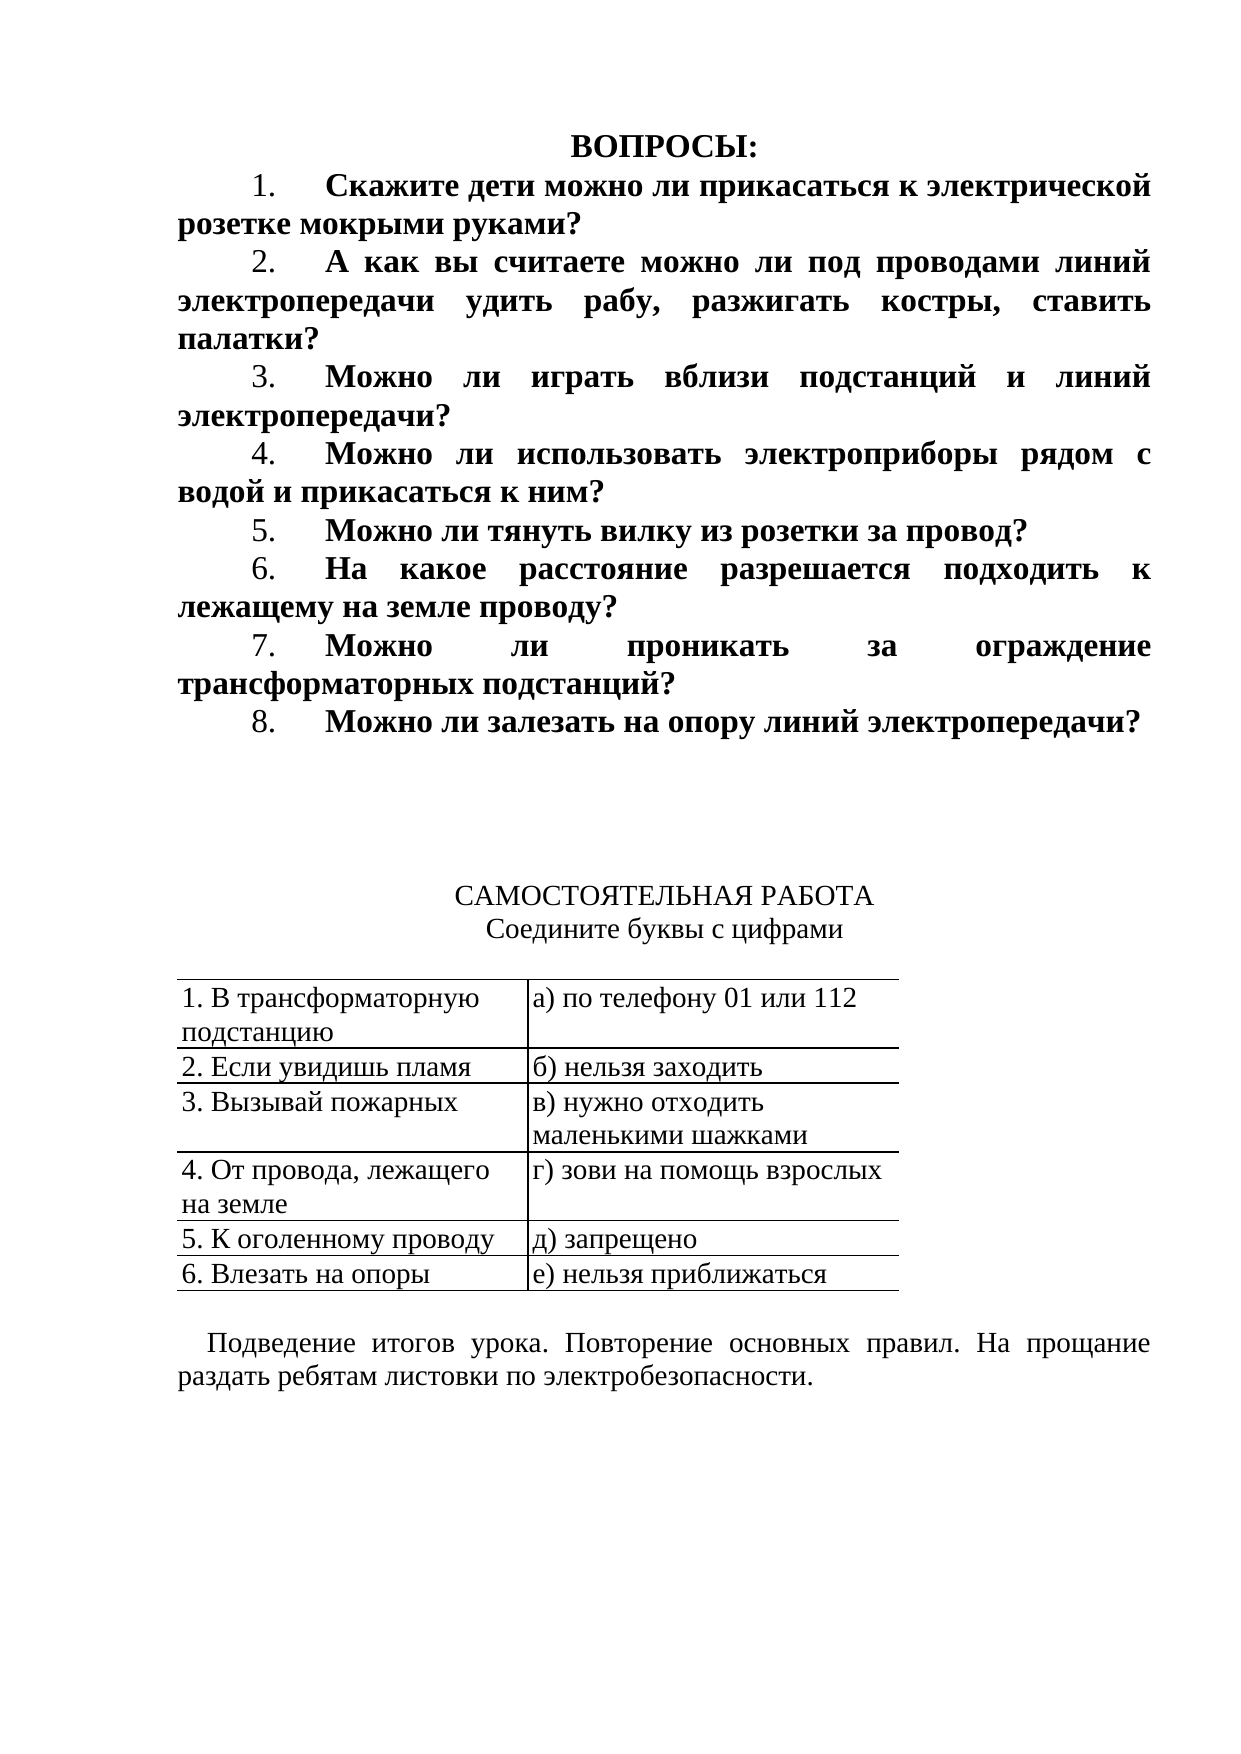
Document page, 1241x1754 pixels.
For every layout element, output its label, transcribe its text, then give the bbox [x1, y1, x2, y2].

list Можно ли использовать электроприборы рядом с водой и прикасаться к ним? [177, 433, 1152, 510]
table_cell б) нельзя заходить [529, 1049, 899, 1082]
table_cell 5. К оголенному проводу [177, 1221, 527, 1255]
list На какое расстояние разрешается подходить к лежащему на земле проводу? [177, 548, 1152, 625]
text Подведение итогов урока. Повторение основных правил. На прощание раздать ребятам листовки по электробезопасности. [177, 1325, 1152, 1392]
table_cell д) запрещено [529, 1221, 899, 1255]
table_cell г) зови на помощь взрослых [529, 1153, 899, 1219]
list Скажите дети можно ли прикасаться к электрической розетке мокрыми руками? [177, 165, 1152, 241]
table_header 1. В трансформаторную подстанцию [177, 980, 527, 1047]
list Можно ли залезать на опору линий электропередачи? [177, 701, 1152, 740]
text Соедините буквы с цифрами [177, 911, 1152, 945]
table_cell е) нельзя приближаться [529, 1256, 899, 1290]
text САМОСТОЯТЕЛЬНАЯ РАБОТА [177, 878, 1152, 911]
table_header а) по телефону 01 или 112 [529, 980, 899, 1047]
table_cell 4. От провода, лежащего на земле [177, 1153, 527, 1219]
table_cell 6. Влезать на опоры [177, 1256, 527, 1290]
table_cell 2. Если увидишь пламя [177, 1049, 527, 1082]
text ВОПРОСЫ: [177, 126, 1152, 165]
table_cell в) нужно отходить маленькими шажками [529, 1084, 899, 1151]
list Можно ли тянуть вилку из розетки за провод? [177, 510, 1152, 548]
list Можно ли играть вблизи подстанций и линий электропередачи? [177, 356, 1152, 433]
list Можно ли проникать за ограждение трансформаторных подстанций? [177, 625, 1152, 701]
table_cell 3. Вызывай пожарных [177, 1084, 527, 1151]
list А как вы считаете можно ли под проводами линий электропередачи удить рабу, разжигать костры, ставить палатки? [177, 241, 1152, 356]
